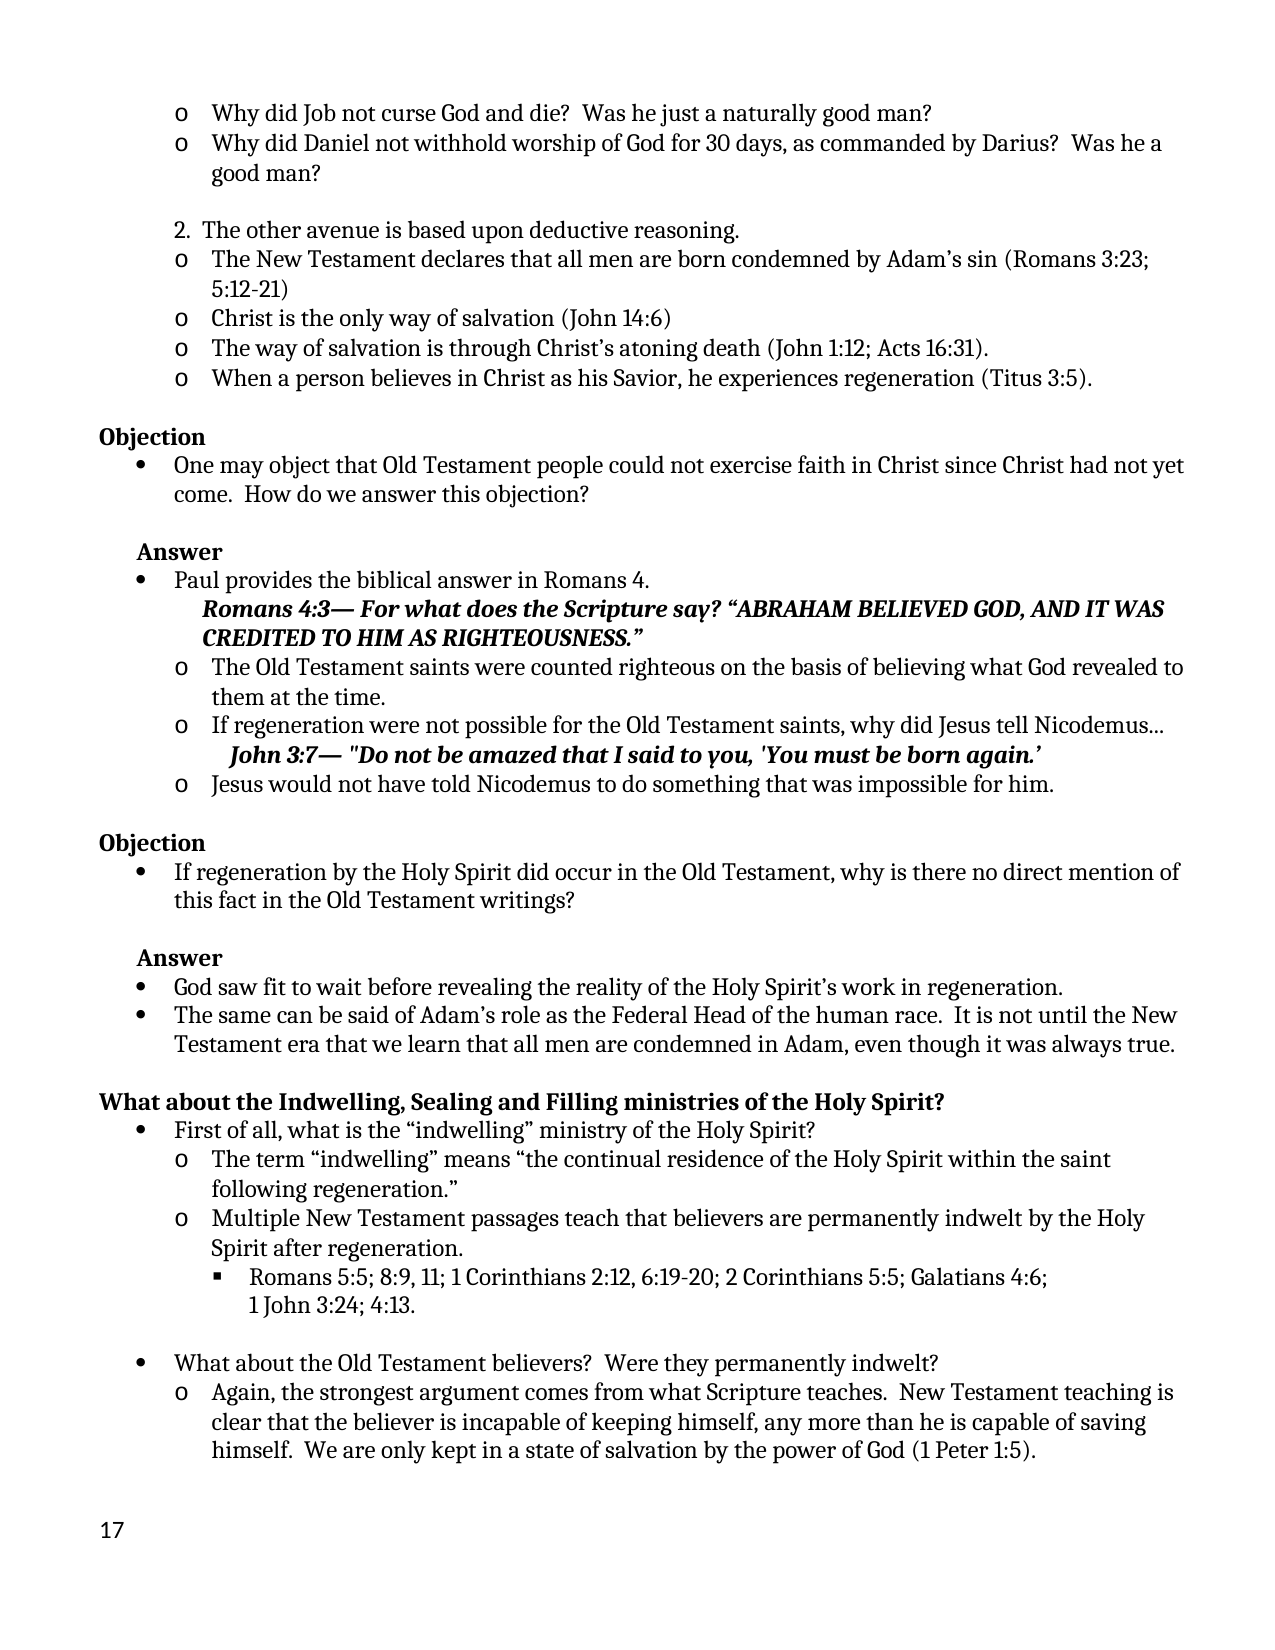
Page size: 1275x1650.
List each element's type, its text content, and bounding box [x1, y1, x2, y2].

list What about the Old Testament believers? Were they permanently indwelt? [136, 1349, 1200, 1378]
list John 3:7— "Do not be amazed that I said to you, 'You must be born again.’ [230, 741, 1200, 770]
list One may object that Old Testament people could not exercise faith in Christ since Christ had not yet come. How do we answer this objection? [136, 451, 1200, 509]
list Again, the strongest argument comes from what Scripture teaches. New Testament teaching is clear that the believer is incapable of keeping himself, any more than he is capable of saving himself. We are only kept in a state of salvation by the power of God (1 Peter 1:5). [174, 1378, 1200, 1465]
list If regeneration were not possible for the Old Testament saints, why did Jesus tell Nicodemus... [174, 711, 1200, 741]
list If regeneration by the Holy Spirit did occur in the Old Testament, why is there no direct mention of this fact in the Old Testament writings? [136, 858, 1200, 915]
list First of all, what is the “indwelling” ministry of the Holy Spirit? [136, 1116, 1200, 1145]
text Objection [99, 829, 1200, 858]
list Romans 4:3— For what does the Scripture say? “ABRAHAM BELIEVED GOD, AND IT WAS CREDITED TO HIM AS RIGHTEOUSNESS.” [202, 595, 1200, 653]
list Paul provides the biblical answer in Romans 4. [136, 566, 1200, 595]
list Why did Daniel not withhold worship of God for 30 days, as commanded by Darius? Was he a good man? [174, 129, 1200, 188]
list 2. The other avenue is based upon deductive reasoning. [174, 216, 1200, 245]
list The New Testament declares that all men are born condemned by Adam’s sin (Romans 3:23; 5:12-21) [174, 245, 1200, 304]
list The same can be said of Adam’s role as the Federal Head of the human race. It is not until the New Testament era that we learn that all men are condemned in Adam, even though it was always true. [136, 1001, 1200, 1059]
list The way of salvation is through Christ’s atoning death (John 1:12; Acts 16:31). [174, 334, 1200, 364]
list Multiple New Testament passages teach that believers are permanently indwelt by the Holy Spirit after regeneration. [174, 1204, 1200, 1263]
list Christ is the only way of salvation (John 14:6) [174, 304, 1200, 334]
list When a person believes in Christ as his Savior, he experiences regeneration (Titus 3:5). [174, 364, 1200, 394]
text Answer [136, 538, 1200, 566]
list Objection [99, 423, 1200, 451]
list God saw fit to wait before revealing the reality of the Holy Spirit’s work in regeneration. [136, 973, 1200, 1001]
text What about the Indwelling, Sealing and Filling ministries of the Holy Spirit? [99, 1088, 1200, 1116]
list Answer [136, 944, 1200, 973]
list The Old Testament saints were counted righteous on the basis of believing what God revealed to them at the time. [174, 653, 1200, 711]
list 1 John 3:24; 4:13. [249, 1291, 1200, 1320]
list Romans 5:5; 8:9, 11; 1 Corinthians 2:12, 6:19-20; 2 Corinthians 5:5; Galatians 4:6; [211, 1263, 1200, 1291]
list Jesus would not have told Nicodemus to do something that was impossible for him. [174, 770, 1200, 800]
list The term “indwelling” means “the continual residence of the Holy Spirit within the saint following regeneration.” [174, 1145, 1200, 1204]
list Why did Job not curse God and die? Was he just a naturally good man? [174, 99, 1200, 129]
